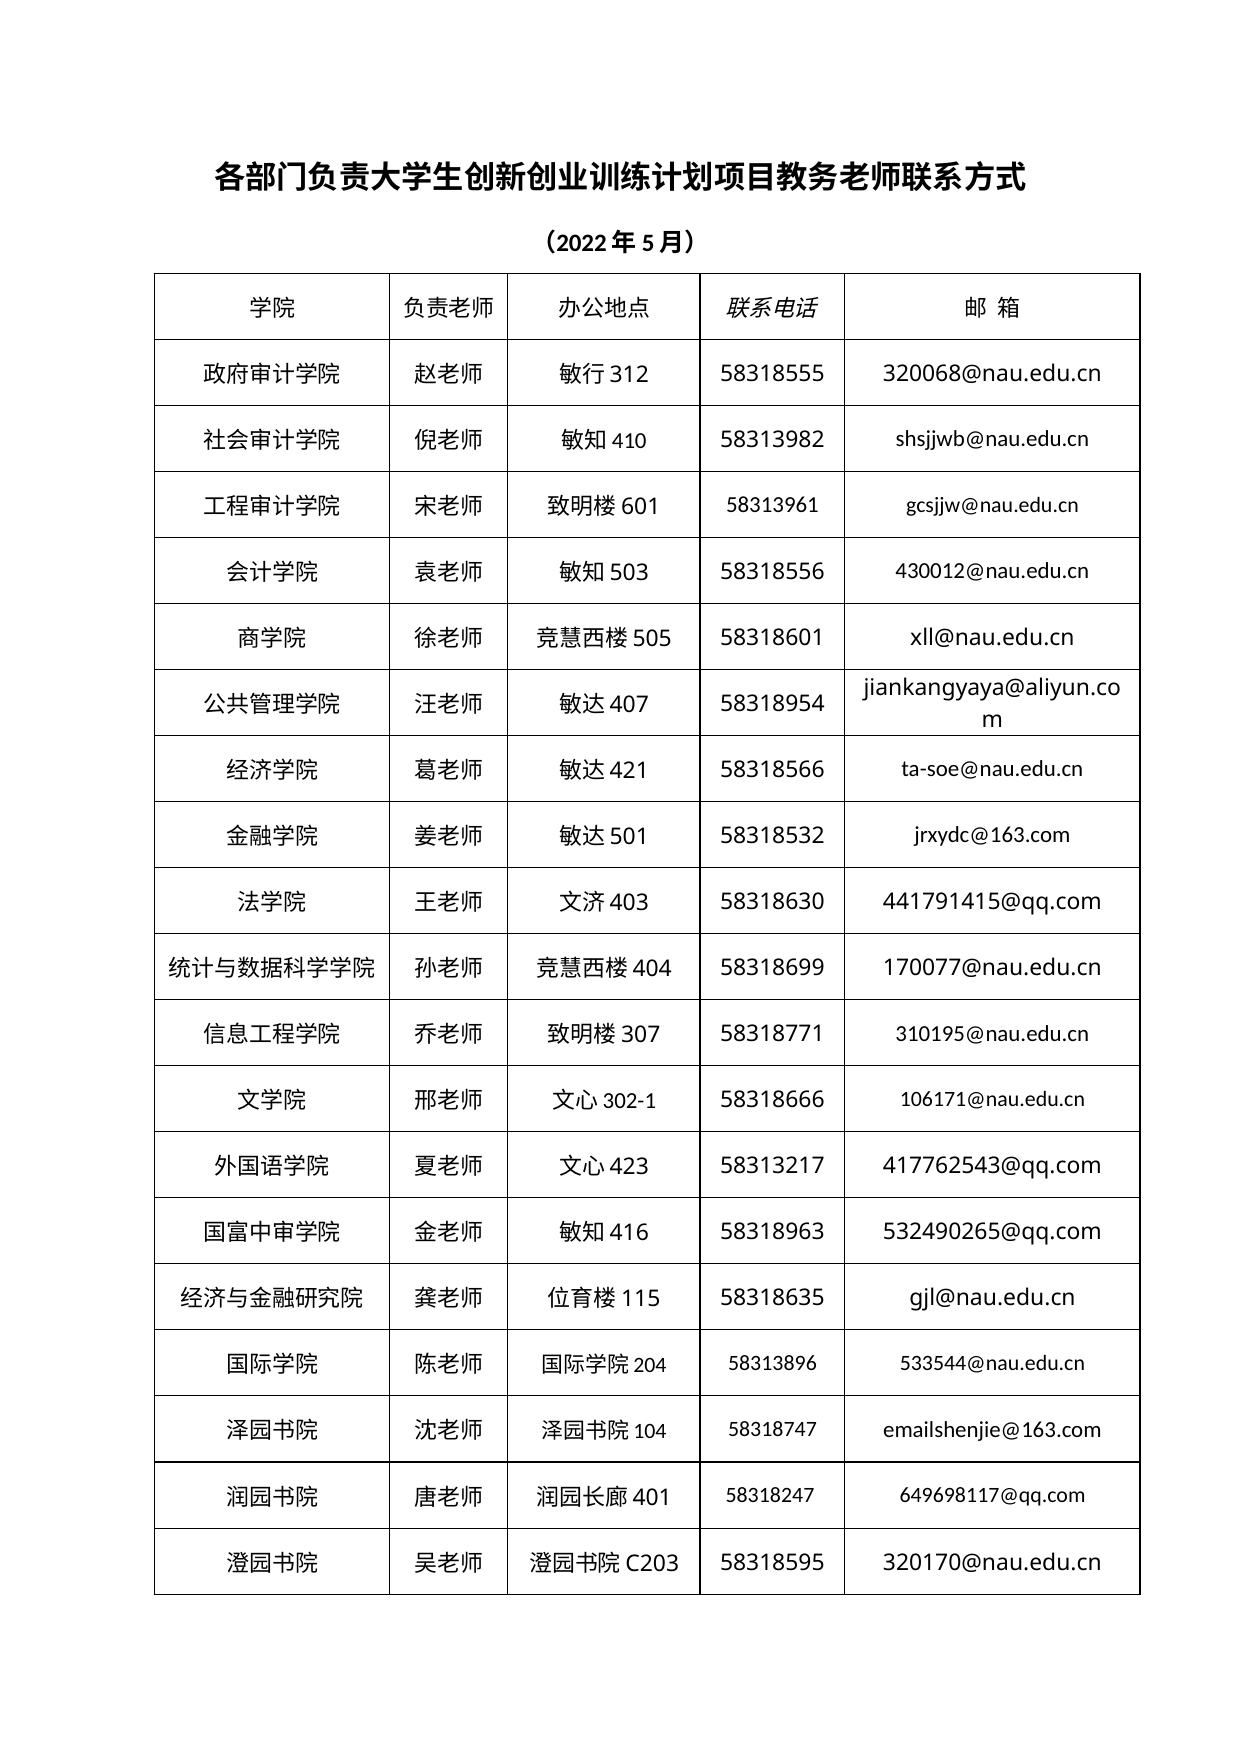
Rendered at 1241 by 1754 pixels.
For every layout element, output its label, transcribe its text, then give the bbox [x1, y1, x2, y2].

table_cell 320170@nau.edu.cn [845, 1529, 1139, 1593]
table_cell 58318247 [701, 1463, 844, 1527]
table_cell 王老师 [390, 868, 507, 933]
table_cell 58318963 [701, 1198, 844, 1263]
table_cell 417762543@qq.com [845, 1132, 1139, 1197]
table_cell 竞慧西楼505 [508, 604, 699, 669]
table_cell 经济与金融研究院 [155, 1264, 389, 1329]
table_cell 澄园书院 [155, 1529, 389, 1593]
table_cell 乔老师 [390, 1000, 507, 1065]
table_cell 工程审计学院 [155, 472, 389, 537]
table_cell 会计学院 [155, 538, 389, 603]
text （2022年5月） [153, 208, 1087, 273]
table_cell 统计与数据科学学院 [155, 934, 389, 999]
text 各部门负责大学生创新创业训练计划项目教务老师联系方式 [153, 143, 1087, 208]
table_cell 信息工程学院 [155, 1000, 389, 1065]
table_cell 国富中审学院 [155, 1198, 389, 1263]
table_cell 致明楼307 [508, 1000, 699, 1065]
table_cell 532490265@qq.com [845, 1198, 1139, 1263]
table_cell 竞慧西楼404 [508, 934, 699, 999]
table_cell 58313896 [701, 1330, 844, 1395]
table_cell 430012@nau.edu.cn [845, 538, 1139, 603]
table_cell 吴老师 [390, 1529, 507, 1593]
table_cell 58318771 [701, 1000, 844, 1065]
table_cell 社会审计学院 [155, 406, 389, 471]
table_header 邮 箱 [845, 274, 1139, 339]
table_cell 文心302-1 [508, 1066, 699, 1131]
table_cell 58318556 [701, 538, 844, 603]
table_cell 润园长廊401 [508, 1463, 699, 1527]
table_cell 商学院 [155, 604, 389, 669]
table_cell 葛老师 [390, 736, 507, 801]
table_cell 公共管理学院 [155, 670, 389, 735]
table_cell 敏知503 [508, 538, 699, 603]
table_cell jrxydc@163.com [845, 802, 1139, 867]
table_cell 陈老师 [390, 1330, 507, 1395]
table_cell 政府审计学院 [155, 340, 389, 405]
table_cell 敏知410 [508, 406, 699, 471]
table_cell 经济学院 [155, 736, 389, 801]
table_cell emailshenjie@163.com [845, 1396, 1139, 1461]
table_cell xll@nau.edu.cn [845, 604, 1139, 669]
table_cell 金老师 [390, 1198, 507, 1263]
table_cell 法学院 [155, 868, 389, 933]
table_cell 唐老师 [390, 1463, 507, 1527]
table_cell 58313217 [701, 1132, 844, 1197]
table_header 负责老师 [390, 274, 507, 339]
table_cell 文济403 [508, 868, 699, 933]
table_cell 58318699 [701, 934, 844, 999]
table_cell 58318566 [701, 736, 844, 801]
table_cell 袁老师 [390, 538, 507, 603]
table_cell 沈老师 [390, 1396, 507, 1461]
table_header 学院 [155, 274, 389, 339]
table_cell ta-soe@nau.edu.cn [845, 736, 1139, 801]
table_cell 赵老师 [390, 340, 507, 405]
table_cell 58313982 [701, 406, 844, 471]
table_cell 徐老师 [390, 604, 507, 669]
table_header 联系电话 [701, 274, 844, 339]
table_cell 58318601 [701, 604, 844, 669]
table_cell 泽园书院 [155, 1396, 389, 1461]
table_cell 倪老师 [390, 406, 507, 471]
table_cell 58318666 [701, 1066, 844, 1131]
table_cell 宋老师 [390, 472, 507, 537]
table_cell jiankangyaya@aliyun.com [845, 670, 1139, 735]
table_cell 649698117@qq.com [845, 1463, 1139, 1527]
table_cell 润园书院 [155, 1463, 389, 1527]
table_cell gjl@nau.edu.cn [845, 1264, 1139, 1329]
table_cell 外国语学院 [155, 1132, 389, 1197]
table_cell 58313961 [701, 472, 844, 537]
table_cell 320068@nau.edu.cn [845, 340, 1139, 405]
table_cell 敏行312 [508, 340, 699, 405]
table_cell 国际学院 [155, 1330, 389, 1395]
table_cell 致明楼601 [508, 472, 699, 537]
table_cell shsjjwb@nau.edu.cn [845, 406, 1139, 471]
table_cell 文心423 [508, 1132, 699, 1197]
table_cell 58318532 [701, 802, 844, 867]
table_cell 106171@nau.edu.cn [845, 1066, 1139, 1131]
table_cell 文学院 [155, 1066, 389, 1131]
table_cell 58318954 [701, 670, 844, 735]
table_cell 敏达501 [508, 802, 699, 867]
table_cell 58318595 [701, 1529, 844, 1593]
table_cell 孙老师 [390, 934, 507, 999]
table_cell 58318635 [701, 1264, 844, 1329]
table_cell 邢老师 [390, 1066, 507, 1131]
table_cell 敏达421 [508, 736, 699, 801]
table_cell 位育楼115 [508, 1264, 699, 1329]
table_cell 敏知416 [508, 1198, 699, 1263]
table_header 办公地点 [508, 274, 699, 339]
table_cell 夏老师 [390, 1132, 507, 1197]
table_cell 58318630 [701, 868, 844, 933]
table_cell 姜老师 [390, 802, 507, 867]
table_cell 敏达407 [508, 670, 699, 735]
table_cell 533544@nau.edu.cn [845, 1330, 1139, 1395]
table_cell 170077@nau.edu.cn [845, 934, 1139, 999]
table_cell 国际学院204 [508, 1330, 699, 1395]
table_cell 58318555 [701, 340, 844, 405]
table_cell gcsjjw@nau.edu.cn [845, 472, 1139, 537]
table_cell 310195@nau.edu.cn [845, 1000, 1139, 1065]
table_cell 金融学院 [155, 802, 389, 867]
table_cell 58318747 [701, 1396, 844, 1461]
table_cell 441791415@qq.com [845, 868, 1139, 933]
table_cell 澄园书院C203 [508, 1529, 699, 1593]
table_cell 龚老师 [390, 1264, 507, 1329]
table_cell 泽园书院104 [508, 1396, 699, 1461]
table_cell 汪老师 [390, 670, 507, 735]
